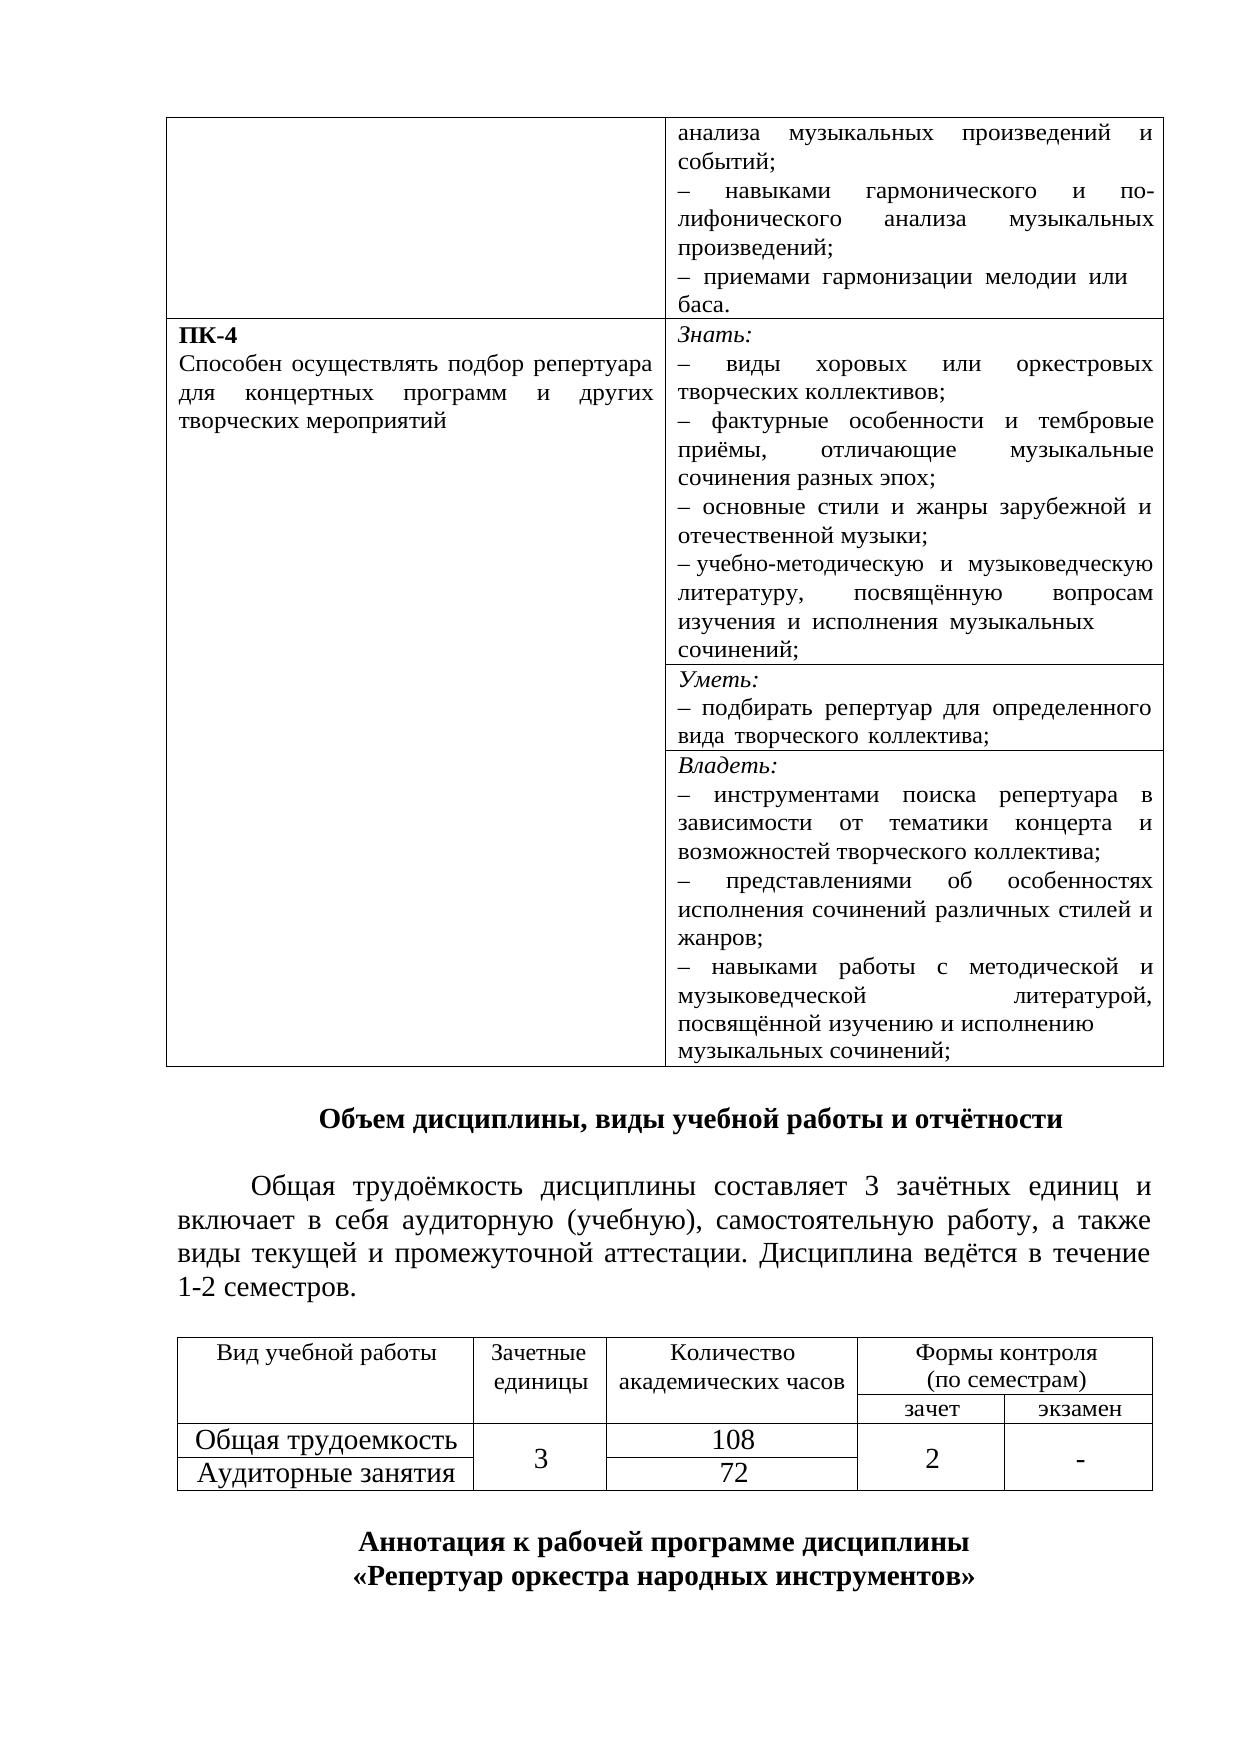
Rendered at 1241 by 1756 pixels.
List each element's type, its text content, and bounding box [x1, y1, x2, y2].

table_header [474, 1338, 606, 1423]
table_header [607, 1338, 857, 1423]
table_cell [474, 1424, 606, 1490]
subtitle Объем дисциплины, виды учебной работы и отчётности [249, 1102, 1132, 1135]
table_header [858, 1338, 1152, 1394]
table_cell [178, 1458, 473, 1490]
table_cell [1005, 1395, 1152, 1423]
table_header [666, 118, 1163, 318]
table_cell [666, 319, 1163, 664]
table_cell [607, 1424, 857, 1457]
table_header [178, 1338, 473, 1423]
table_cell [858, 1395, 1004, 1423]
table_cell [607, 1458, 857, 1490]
text «Репертуар оркестра народных инструментов» [196, 1558, 1132, 1592]
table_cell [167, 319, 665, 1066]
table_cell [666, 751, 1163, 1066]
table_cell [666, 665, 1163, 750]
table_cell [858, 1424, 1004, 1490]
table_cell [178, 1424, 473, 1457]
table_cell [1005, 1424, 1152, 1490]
text Общая трудоёмкость дисциплины составляет 3 зачётных единиц и включает в себя аудиторную (учебную), самостоятельную работу, а также виды текущей и промежуточной аттестации. Дисциплина ведётся в течение 1-2 семестров. [177, 1168, 1152, 1303]
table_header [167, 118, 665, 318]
subtitle Аннотация к рабочей программе дисциплины [196, 1524, 1132, 1558]
